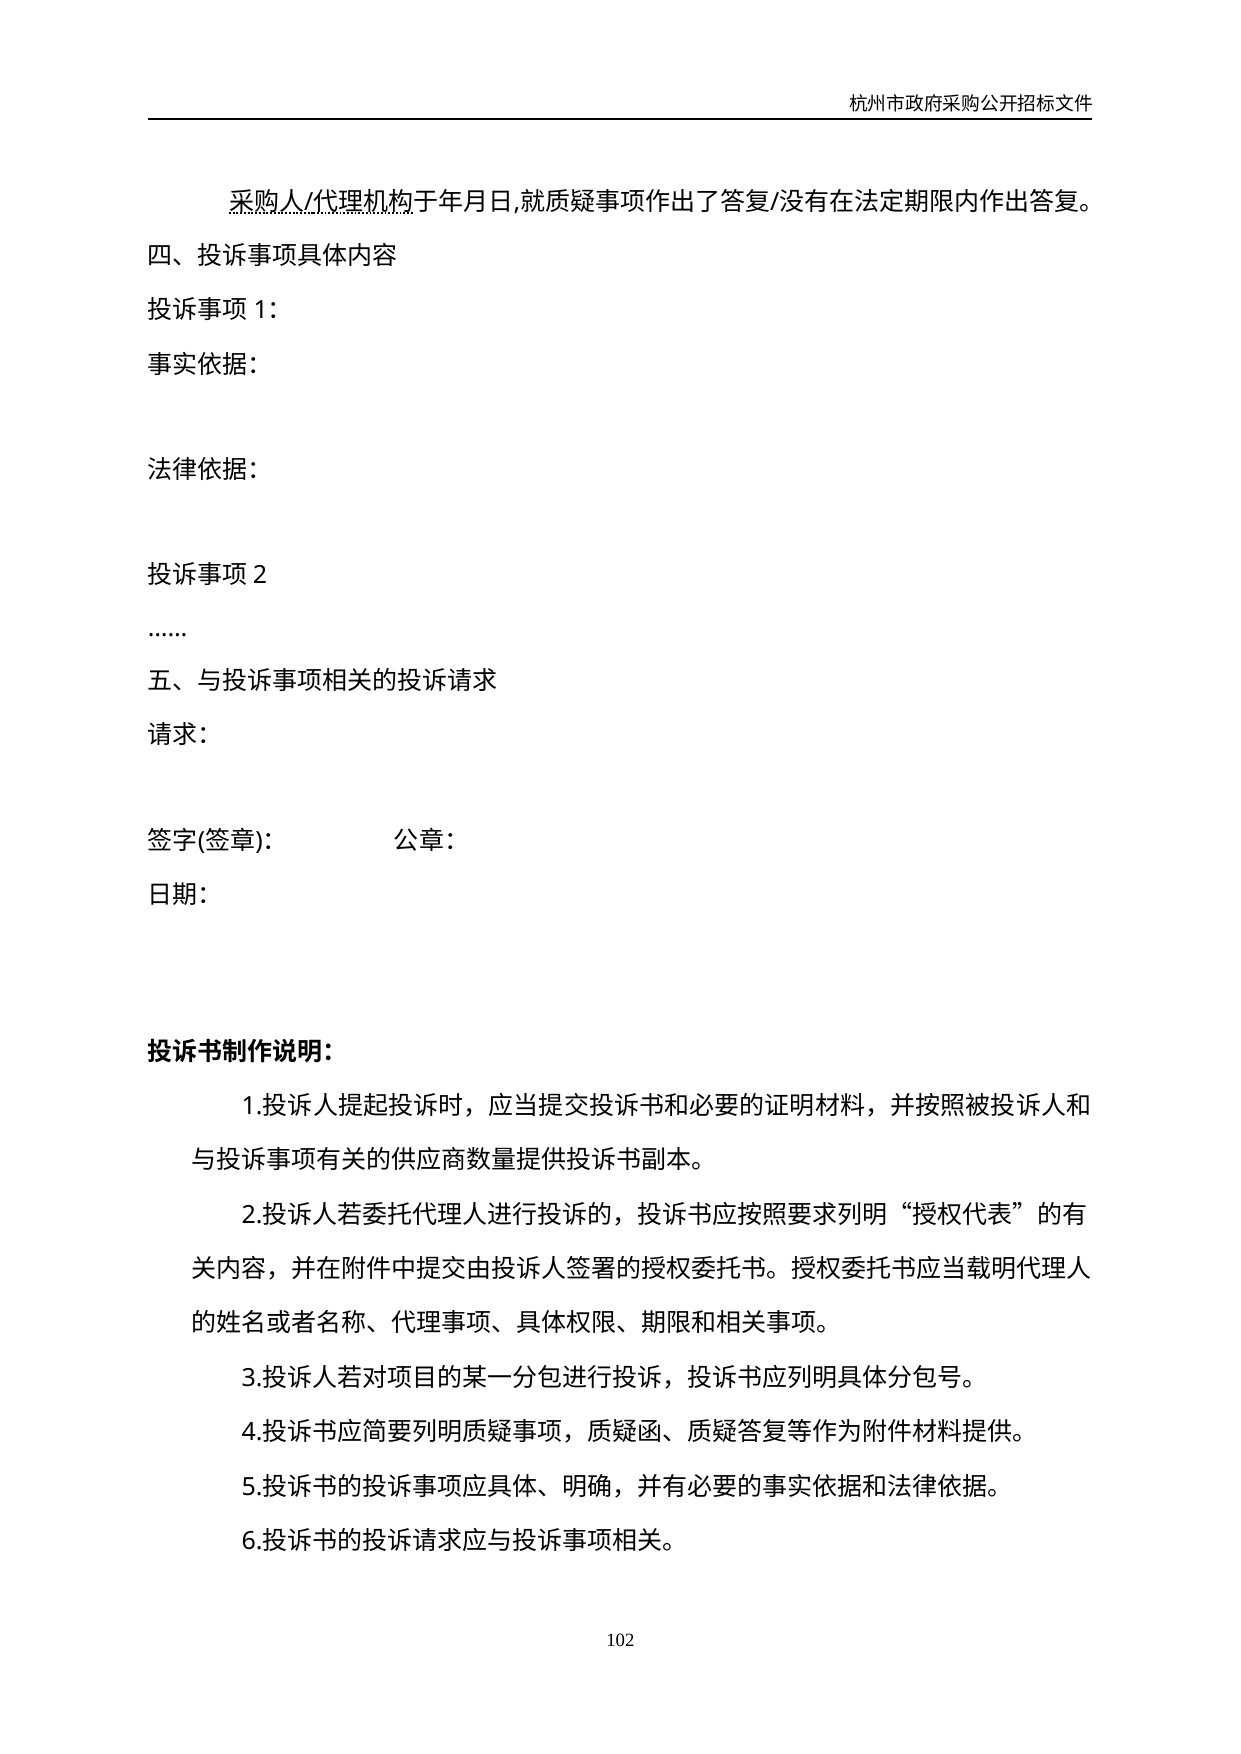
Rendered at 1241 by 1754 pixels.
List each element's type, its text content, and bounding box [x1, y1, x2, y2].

text 2.投诉人若委托代理人进行投诉的，投诉书应按照要求列明“授权代表”的有关内容，并在附件中提交由投诉人签署的授权委托书。授权委托书应当载明代理人的姓名或者名称、代理事项、具体权限、期限和相关事项。 [191, 1194, 1092, 1339]
text 五、与投诉事项相关的投诉请求 [148, 660, 1092, 697]
text 四、投诉事项具体内容 [148, 235, 1092, 272]
text 采购人/代理机构于年月日,就质疑事项作出了答复/没有在法定期限内作出答复。 [191, 181, 1092, 217]
text 投诉事项 1： [148, 290, 1092, 326]
text 6.投诉书的投诉请求应与投诉事项相关。 [191, 1520, 1092, 1557]
text 签字(签章)： 公章： [148, 820, 1092, 856]
text 4.投诉书应简要列明质疑事项，质疑函、质疑答复等作为附件材料提供。 [191, 1412, 1092, 1448]
text 5.投诉书的投诉事项应具体、明确，并有必要的事实依据和法律依据。 [191, 1466, 1092, 1502]
text 日期： [148, 874, 1092, 911]
text 法律依据： [148, 449, 1092, 486]
text 投诉书制作说明： [148, 1031, 1092, 1067]
text 投诉事项2 [148, 555, 1092, 591]
text 3.投诉人若对项目的某一分包进行投诉，投诉书应列明具体分包号。 [191, 1357, 1092, 1393]
text 1.投诉人提起投诉时，应当提交投诉书和必要的证明材料，并按照被投诉人和与投诉事项有关的供应商数量提供投诉书副本。 [191, 1085, 1092, 1176]
text …… [148, 609, 1092, 643]
text 事实依据： [148, 344, 1092, 380]
text 请求： [148, 715, 1092, 751]
